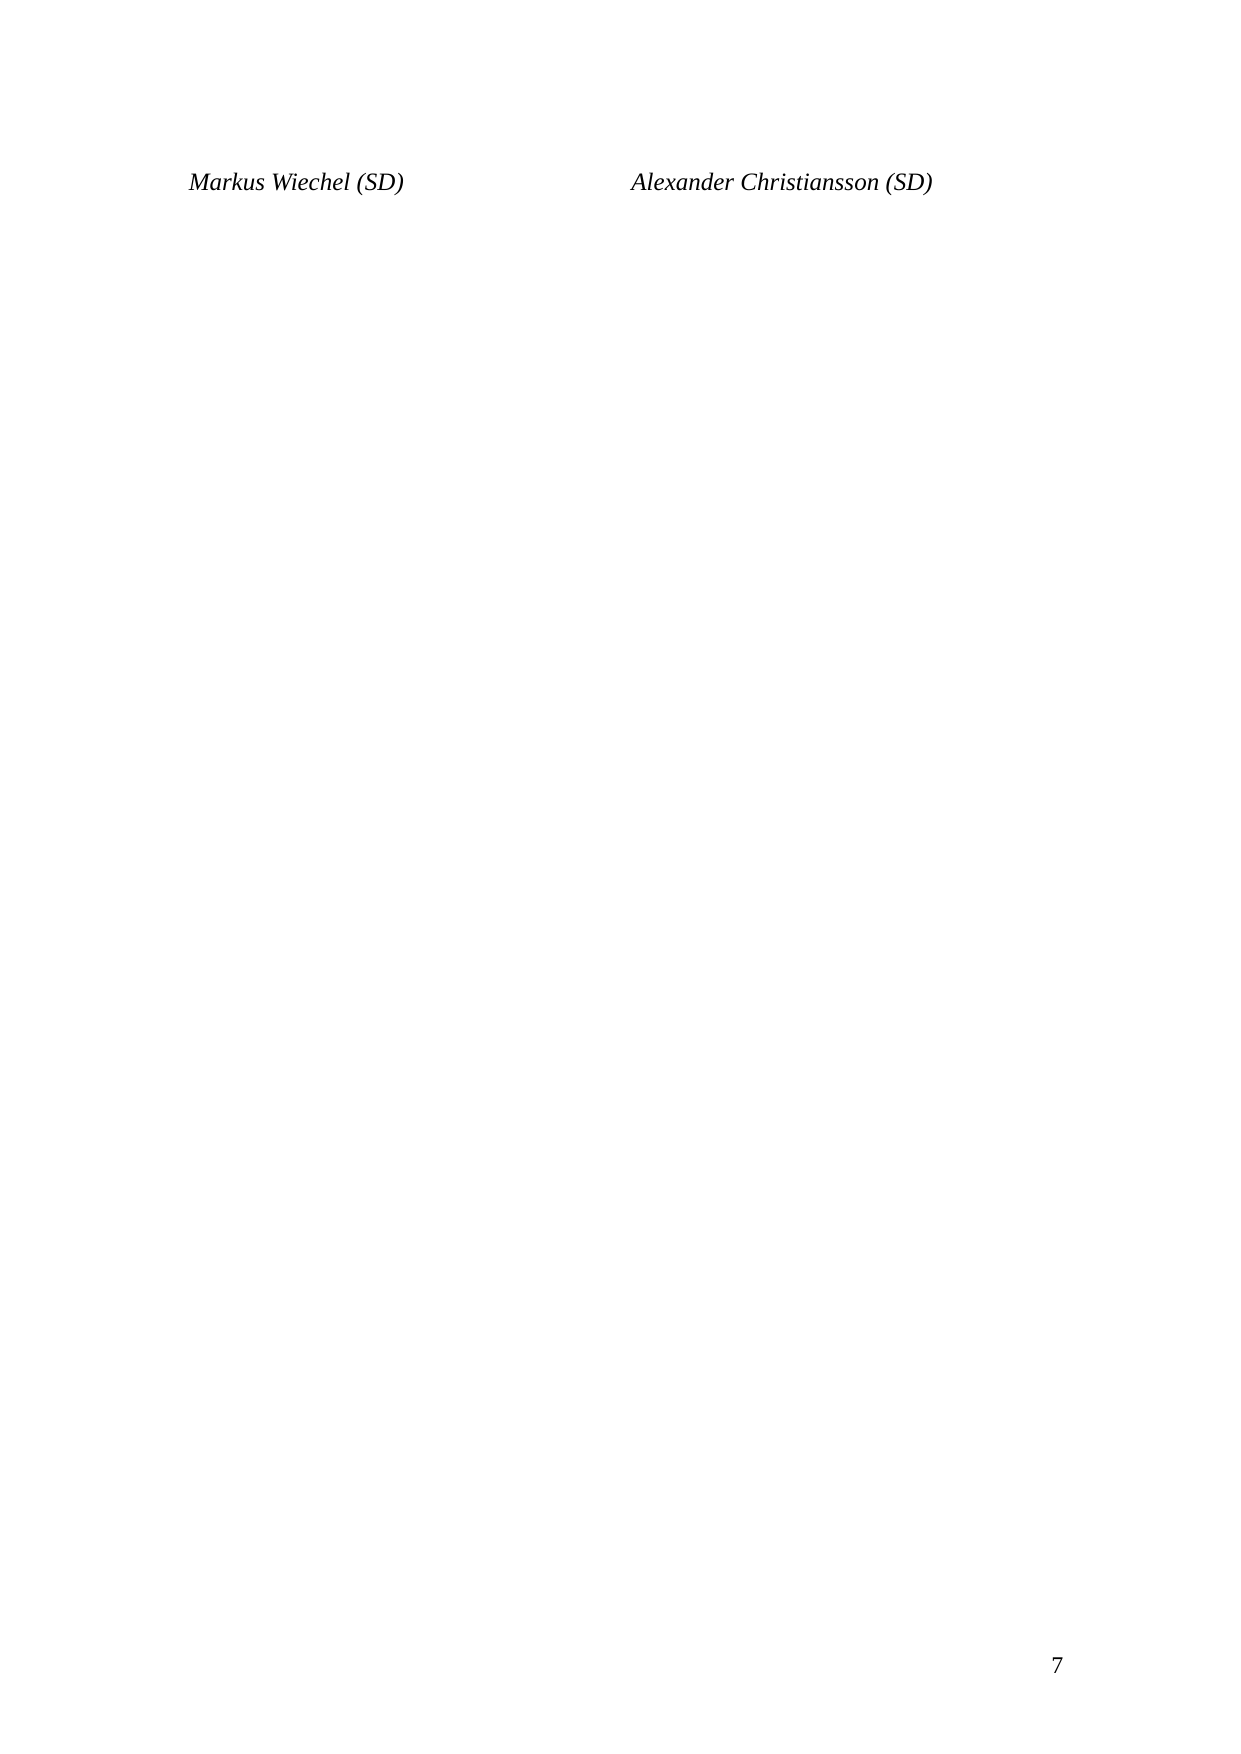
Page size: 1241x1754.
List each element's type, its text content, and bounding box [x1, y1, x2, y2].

table_header Alexander Christiansson (SD) [620, 134, 1063, 203]
table_header Markus Wiechel (SD) [177, 134, 620, 203]
